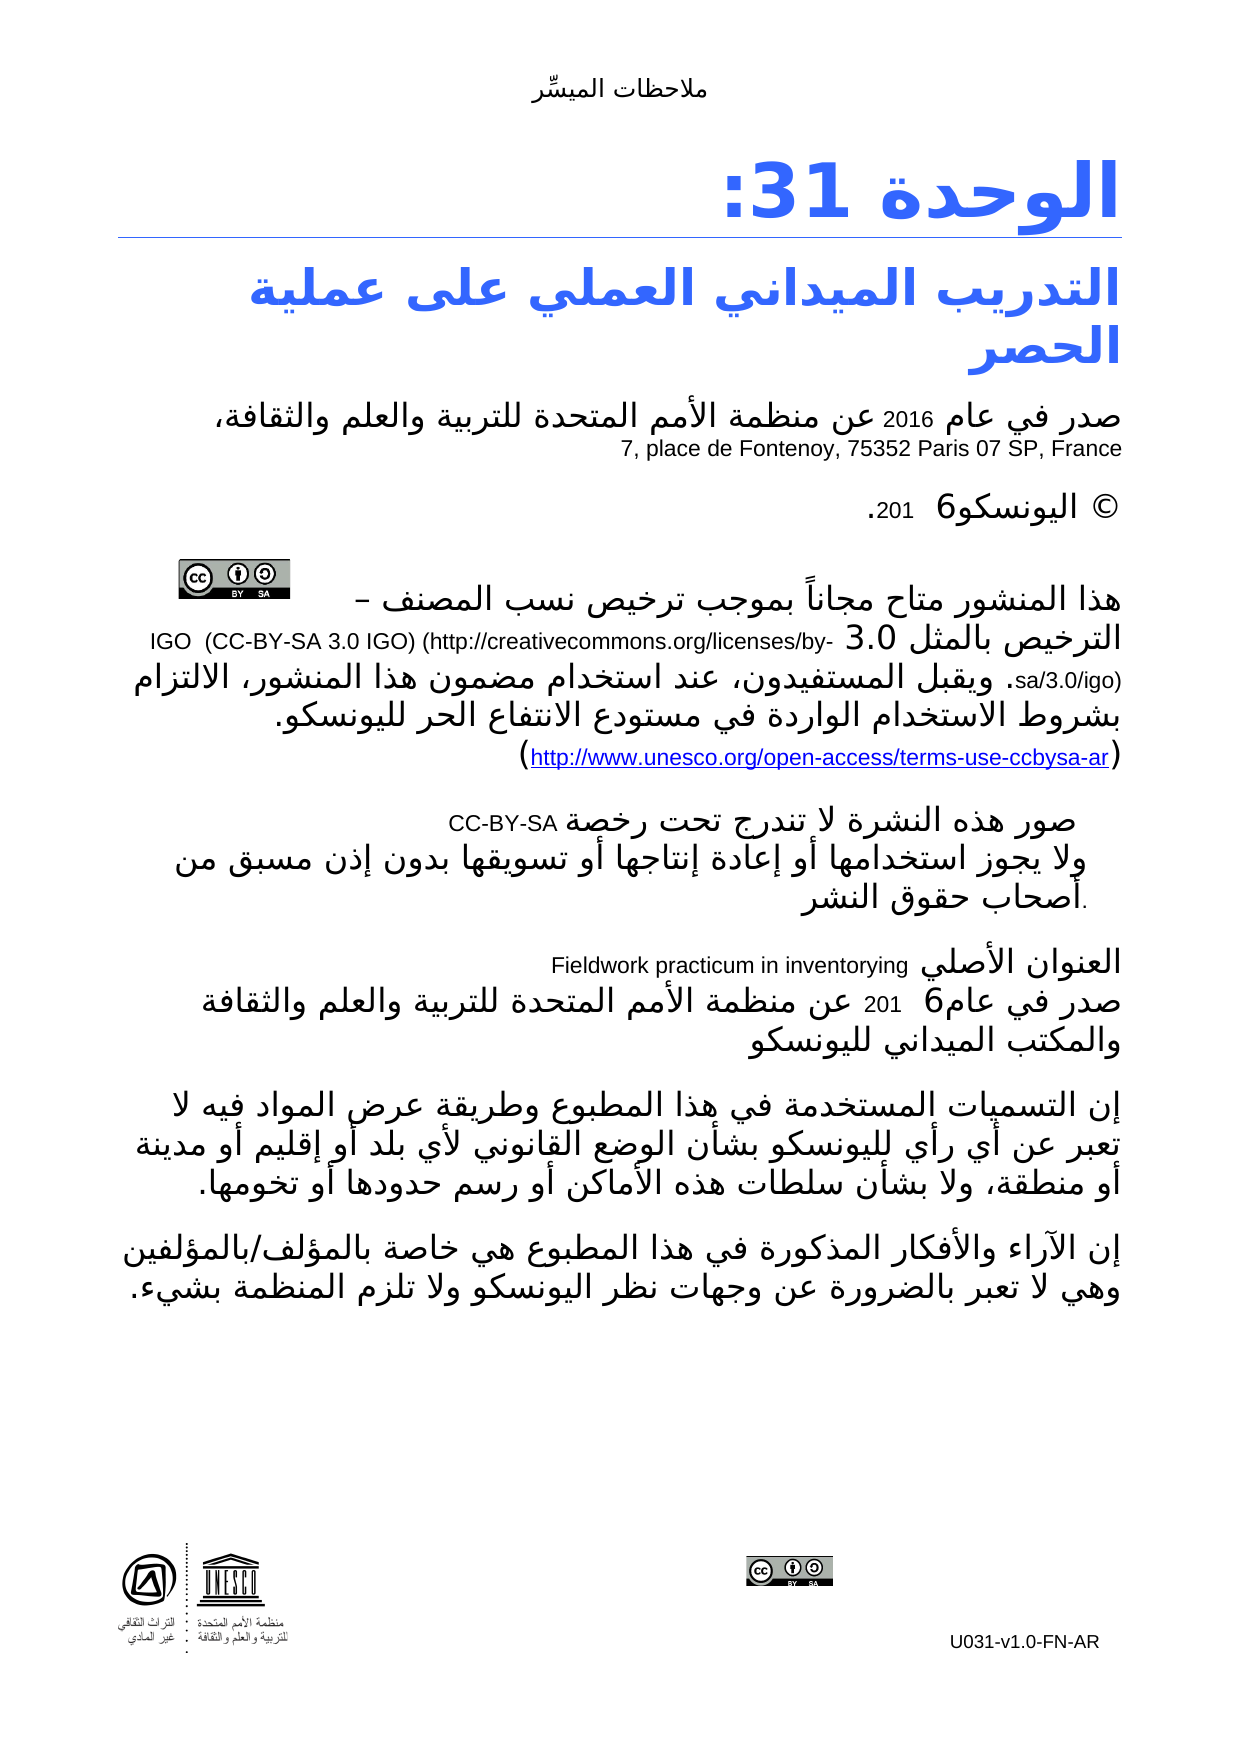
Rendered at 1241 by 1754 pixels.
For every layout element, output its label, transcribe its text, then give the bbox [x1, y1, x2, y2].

text الوحدة 31: [118, 148, 1122, 237]
text CC-BY-SA صور هذه النشرة لا تندرج تحت رخصة [118, 800, 1088, 839]
text التدريب الميداني العملي على عملية الحصر [118, 259, 1122, 375]
text 7, place de Fontenoy, 75352 Paris 07 SP, France [118, 435, 1122, 461]
text © اليونسكو6 201. [118, 488, 1122, 527]
text العنوان الأصلي Fieldwork practicum in inventorying [118, 943, 1122, 982]
text هذا المنشور متاح مجاناً بموجب ترخيص نسب المصنف – الترخيص بالمثل 3.0 IGO (CC-BY-SA 3.0 IGO) (http://creativecommons.org/licenses/by-sa/3.0/igo). ويقبل المستفيدون، عند استخدام مضمون هذا المنشور، الالتزام بشروط الاستخدام الواردة في مستودع الانتفاع الحر لليونسكو. [118, 579, 1122, 735]
text ولا يجوز استخدامها أو إعادة إنتاجها أو تسويقها بدون إذن مسبق من أصحاب حقوق النشر. [118, 839, 1088, 917]
text إن الآراء والأفكار المذكورة في هذا المطبوع هي خاصة بالمؤلف/بالمؤلفين وهي لا تعبر بالضرورة عن وجهات نظر اليونسكو ولا تلزم المنظمة بشيء. [118, 1229, 1122, 1306]
text صدر في عام 2016 عن منظمة الأمم المتحدة للتربية والعلم والثقافة، [118, 396, 1122, 435]
text (http://www.unesco.org/open-access/terms-use-ccbysa-ar) [118, 735, 1122, 774]
picture [178, 559, 290, 599]
picture [118, 1543, 288, 1653]
text صدر في عام6 201 عن منظمة الأمم المتحدة للتربية والعلم والثقافة والمكتب الميداني لليونسكو [118, 982, 1122, 1059]
text إن التسميات المستخدمة في هذا المطبوع وطريقة عرض المواد فيه لا تعبر عن أي رأي لليونسكو بشأن الوضع القانوني لأي بلد أو إقليم أو مدينة أو منطقة، ولا بشأن سلطات هذه الأماكن أو رسم حدودها أو تخومها. [118, 1086, 1122, 1202]
picture [745, 1556, 833, 1585]
